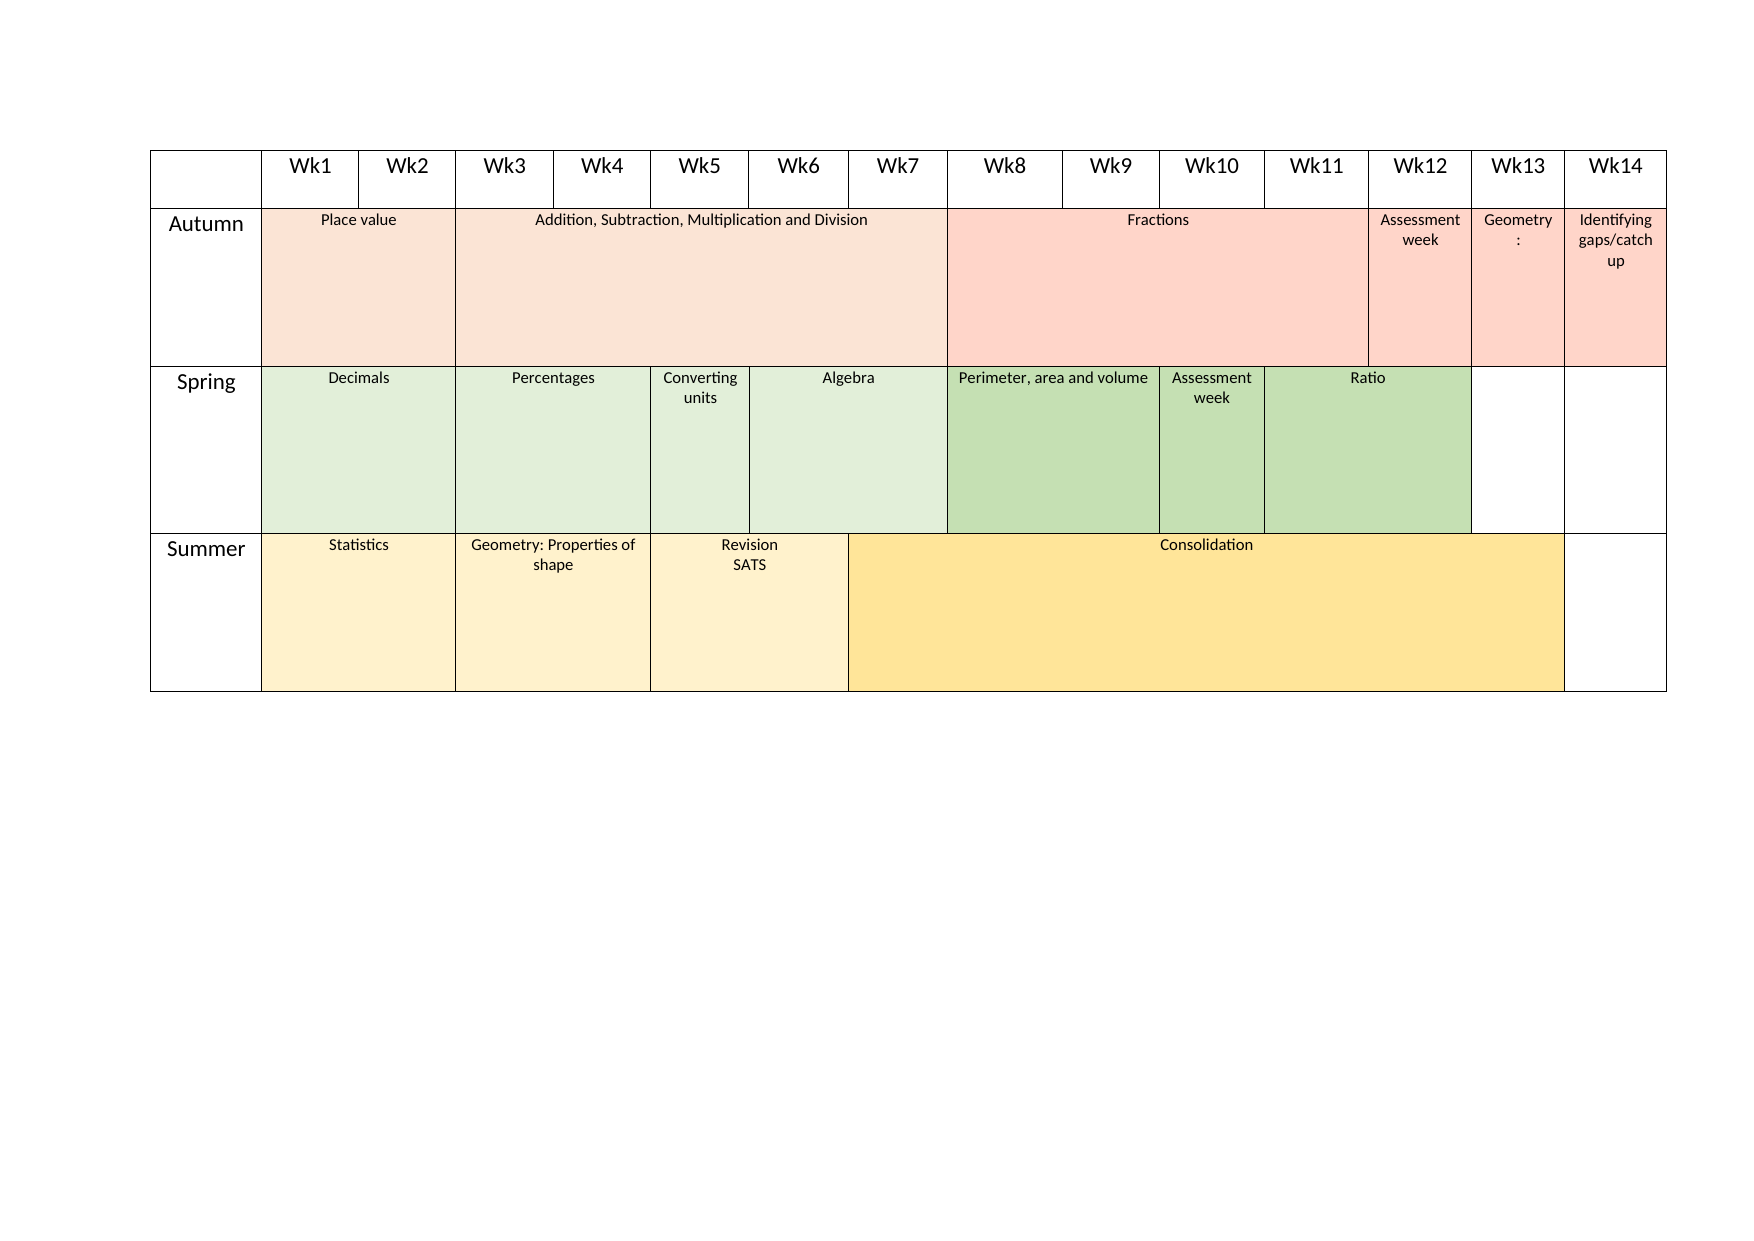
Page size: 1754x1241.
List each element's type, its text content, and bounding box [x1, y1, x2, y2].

table_header Wk14 [1565, 151, 1666, 208]
table_cell Fractions [948, 209, 1368, 366]
table_header Wk5 [651, 151, 748, 208]
table_cell Consolidation [849, 534, 1564, 691]
table_header Wk10 [1160, 151, 1264, 208]
table_cell [1565, 367, 1666, 533]
table_header [151, 151, 261, 208]
table_header Wk3 [456, 151, 553, 208]
table_cell Geometry: Properties of shape [456, 534, 650, 691]
table_header Wk8 [948, 151, 1062, 208]
table_cell Algebra [750, 367, 947, 533]
table_header Wk12 [1369, 151, 1471, 208]
table_cell Assessment week [1369, 209, 1471, 366]
table_header Wk9 [1063, 151, 1159, 208]
table_header Wk1 [262, 151, 358, 208]
table_header Wk4 [554, 151, 650, 208]
table_cell Decimals [262, 367, 455, 533]
table_header Wk13 [1472, 151, 1564, 208]
table_cell Summer [151, 534, 261, 691]
table_cell Ratio [1265, 367, 1471, 533]
table_cell Identifying gaps/catchup [1565, 209, 1666, 366]
table_cell Spring [151, 367, 261, 533]
table_header Wk11 [1265, 151, 1368, 208]
table_header Wk6 [749, 151, 848, 208]
table_header Wk2 [359, 151, 455, 208]
table_cell [1565, 534, 1666, 691]
table_cell Percentages [456, 367, 650, 533]
table_cell Converting units [651, 367, 749, 533]
table_header Wk7 [849, 151, 947, 208]
table_cell Addition, Subtraction, Multiplication and Division [456, 209, 947, 366]
table_cell Statistics [262, 534, 455, 691]
table_cell Perimeter, area and volume [948, 367, 1159, 533]
table_cell Geometry: [1472, 209, 1564, 366]
table_cell Assessment week [1160, 367, 1264, 533]
table_cell Revision SATS [651, 534, 848, 691]
table_cell Place value [262, 209, 455, 366]
table_cell Autumn [151, 209, 261, 366]
table_cell [1472, 367, 1564, 533]
